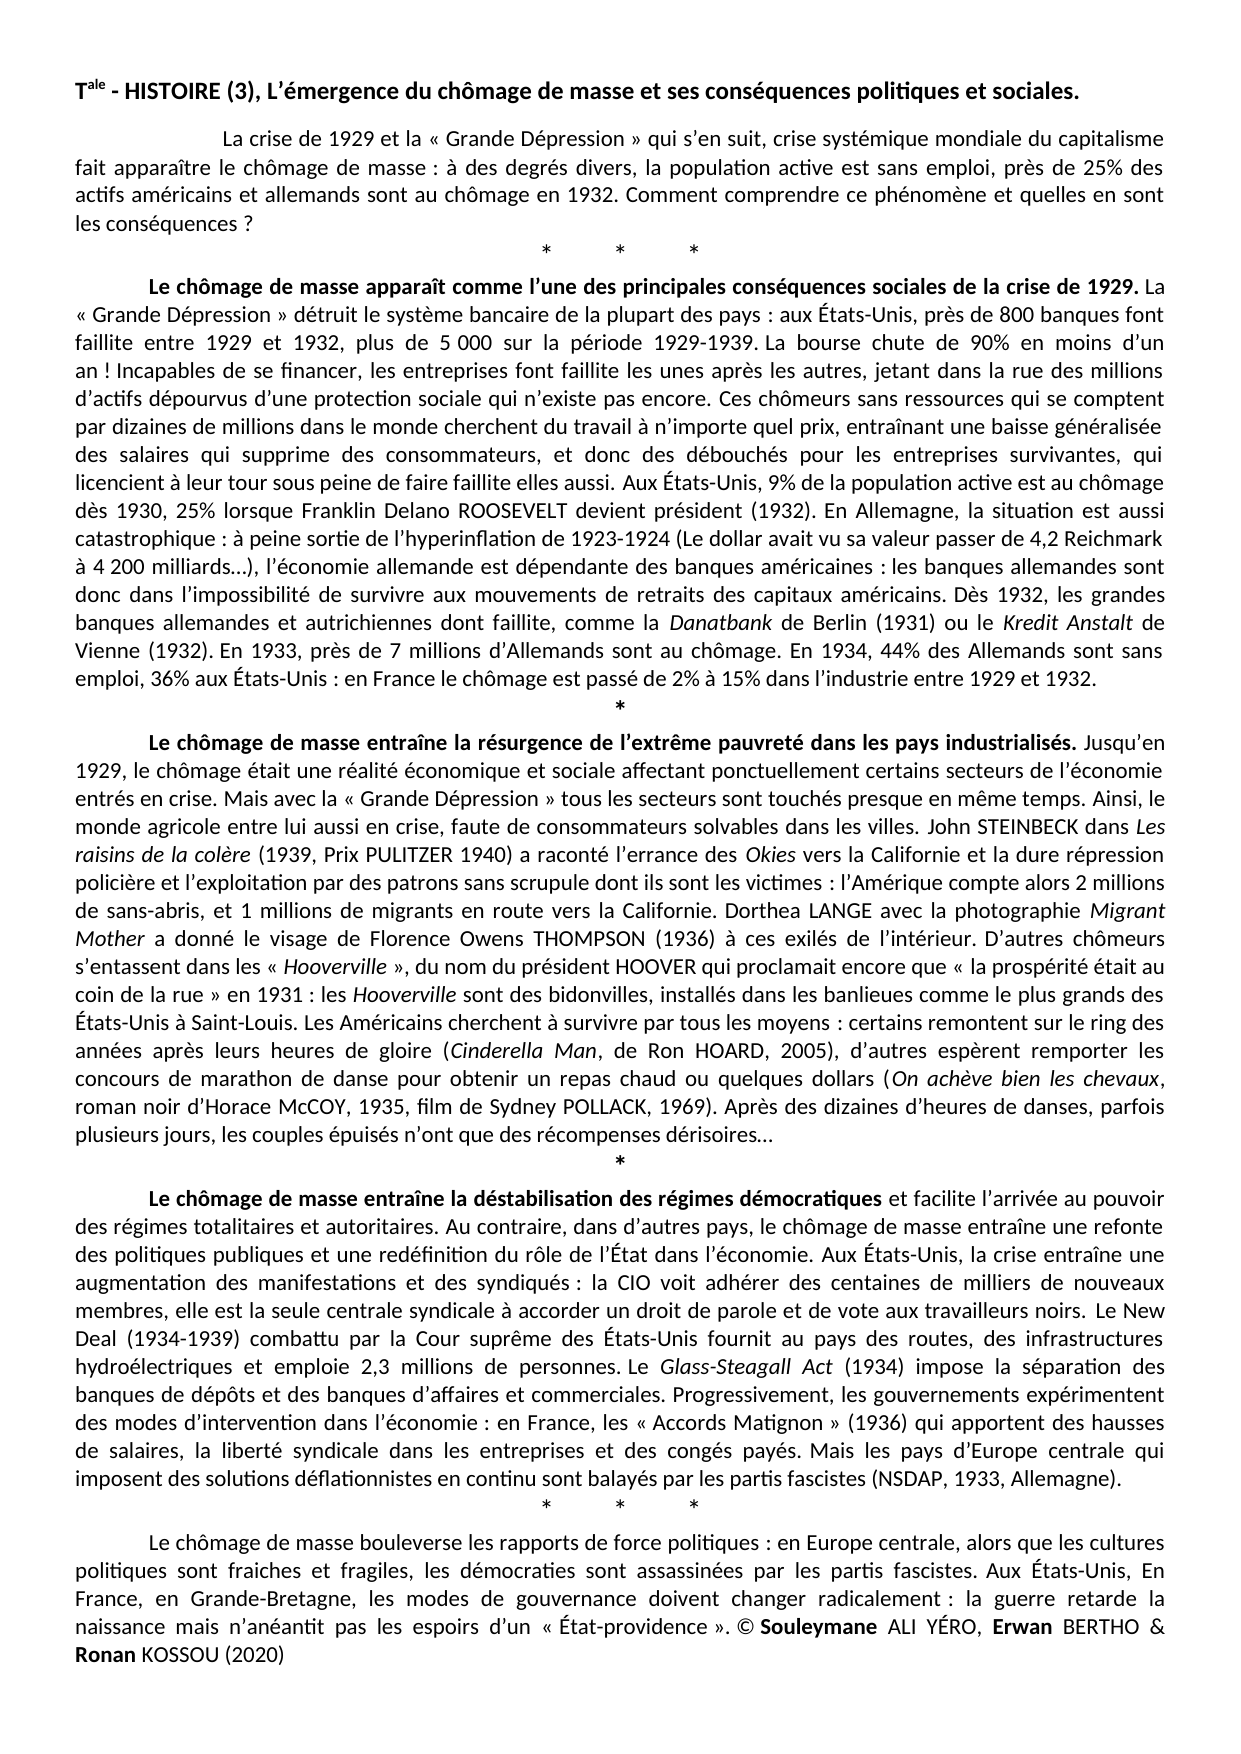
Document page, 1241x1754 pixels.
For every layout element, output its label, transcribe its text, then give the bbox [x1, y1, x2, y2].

text Le chômage de masse apparaît comme l’une des principales conséquences sociales de la crise de 1929. La « Grande Dépression » détruit le système bancaire de la plupart des pays : aux États-Unis, près de 800 banques font faillite entre 1929 et 1932, plus de 5 000 sur la période 1929-1939. La bourse chute de 90% en moins d’un an ! Incapables de se financer, les entreprises font faillite les unes après les autres, jetant dans la rue des millions d’actifs dépourvus d’une protection sociale qui n’existe pas encore. Ces chômeurs sans ressources qui se comptent par dizaines de millions dans le monde cherchent du travail à n’importe quel prix, entraînant une baisse généralisée des salaires qui supprime des consommateurs, et donc des débouchés pour les entreprises survivantes, qui licencient à leur tour sous peine de faire faillite elles aussi. Aux États-Unis, 9% de la population active est au chômage dès 1930, 25% lorsque Franklin Delano ROOSEVELT devient président (1932). En Allemagne, la situation est aussi catastrophique : à peine sortie de l’hyperinflation de 1923-1924 (Le dollar avait vu sa valeur passer de 4,2 Reichmark à 4 200 milliards…), l’économie allemande est dépendante des banques américaines : les banques allemandes sont donc dans l’impossibilité de survivre aux mouvements de retraits des capitaux américains. Dès 1932, les grandes banques allemandes et autrichiennes dont faillite, comme la Danatbank de Berlin (1931) ou le Kredit Anstalt de Vienne (1932). En 1933, près de 7 millions d’Allemands sont au chômage. En 1934, 44% des Allemands sont sans emploi, 36% aux États-Unis : en France le chômage est passé de 2% à 15% dans l’industrie entre 1929 et 1932. [75, 272, 1165, 693]
text Tale - HISTOIRE (3), L’émergence du chômage de masse et ses conséquences politiques et sociales. [75, 75, 1165, 106]
text * [75, 693, 1165, 728]
text * * * [75, 237, 1165, 272]
text Le chômage de masse entraîne la résurgence de l’extrême pauvreté dans les pays industrialisés. Jusqu’en 1929, le chômage était une réalité économique et sociale affectant ponctuellement certains secteurs de l’économie entrés en crise. Mais avec la « Grande Dépression » tous les secteurs sont touchés presque en même temps. Ainsi, le monde agricole entre lui aussi en crise, faute de consommateurs solvables dans les villes. John STEINBECK dans Les raisins de la colère (1939, Prix PULITZER 1940) a raconté l’errance des Okies vers la Californie et la dure répression policière et l’exploitation par des patrons sans scrupule dont ils sont les victimes : l’Amérique compte alors 2 millions de sans-abris, et 1 millions de migrants en route vers la Californie. Dorthea LANGE avec la photographie Migrant Mother a donné le visage de Florence Owens THOMPSON (1936) à ces exilés de l’intérieur. D’autres chômeurs s’entassent dans les « Hooverville », du nom du président HOOVER qui proclamait encore que « la prospérité était au coin de la rue » en 1931 : les Hooverville sont des bidonvilles, installés dans les banlieues comme le plus grands des États-Unis à Saint-Louis. Les Américains cherchent à survivre par tous les moyens : certains remontent sur le ring des années après leurs heures de gloire (Cinderella Man, de Ron HOARD, 2005), d’autres espèrent remporter les concours de marathon de danse pour obtenir un repas chaud ou quelques dollars (On achève bien les chevaux, roman noir d’Horace McCOY, 1935, film de Sydney POLLACK, 1969). Après des dizaines d’heures de danses, parfois plusieurs jours, les couples épuisés n’ont que des récompenses dérisoires… [75, 728, 1165, 1148]
text Le chômage de masse entraîne la déstabilisation des régimes démocratiques et facilite l’arrivée au pouvoir des régimes totalitaires et autoritaires. Au contraire, dans d’autres pays, le chômage de masse entraîne une refonte des politiques publiques et une redéfinition du rôle de l’État dans l’économie. Aux États-Unis, la crise entraîne une augmentation des manifestations et des syndiqués : la CIO voit adhérer des centaines de milliers de nouveaux membres, elle est la seule centrale syndicale à accorder un droit de parole et de vote aux travailleurs noirs. Le New Deal (1934-1939) combattu par la Cour suprême des États-Unis fournit au pays des routes, des infrastructures hydroélectriques et emploie 2,3 millions de personnes. Le Glass-Steagall Act (1934) impose la séparation des banques de dépôts et des banques d’affaires et commerciales. Progressivement, les gouvernements expérimentent des modes d’intervention dans l’économie : en France, les « Accords Matignon » (1936) qui apportent des hausses de salaires, la liberté syndicale dans les entreprises et des congés payés. Mais les pays d’Europe centrale qui imposent des solutions déflationnistes en continu sont balayés par les partis fascistes (NSDAP, 1933, Allemagne). [75, 1184, 1165, 1492]
text La crise de 1929 et la « Grande Dépression » qui s’en suit, crise systémique mondiale du capitalisme fait apparaître le chômage de masse : à des degrés divers, la population active est sans emploi, près de 25% des actifs américains et allemands sont au chômage en 1932. Comment comprendre ce phénomène et quelles en sont les conséquences ? [75, 124, 1165, 237]
text * * * [75, 1492, 1165, 1528]
text Le chômage de masse bouleverse les rapports de force politiques : en Europe centrale, alors que les cultures politiques sont fraiches et fragiles, les démocraties sont assassinées par les partis fascistes. Aux États-Unis, En France, en Grande-Bretagne, les modes de gouvernance doivent changer radicalement : la guerre retarde la naissance mais n’anéantit pas les espoirs d’un « État-providence ». © Souleymane ALI YÉRO, Erwan BERTHO & Ronan KOSSOU (2020) [75, 1528, 1165, 1668]
text * [75, 1148, 1165, 1184]
